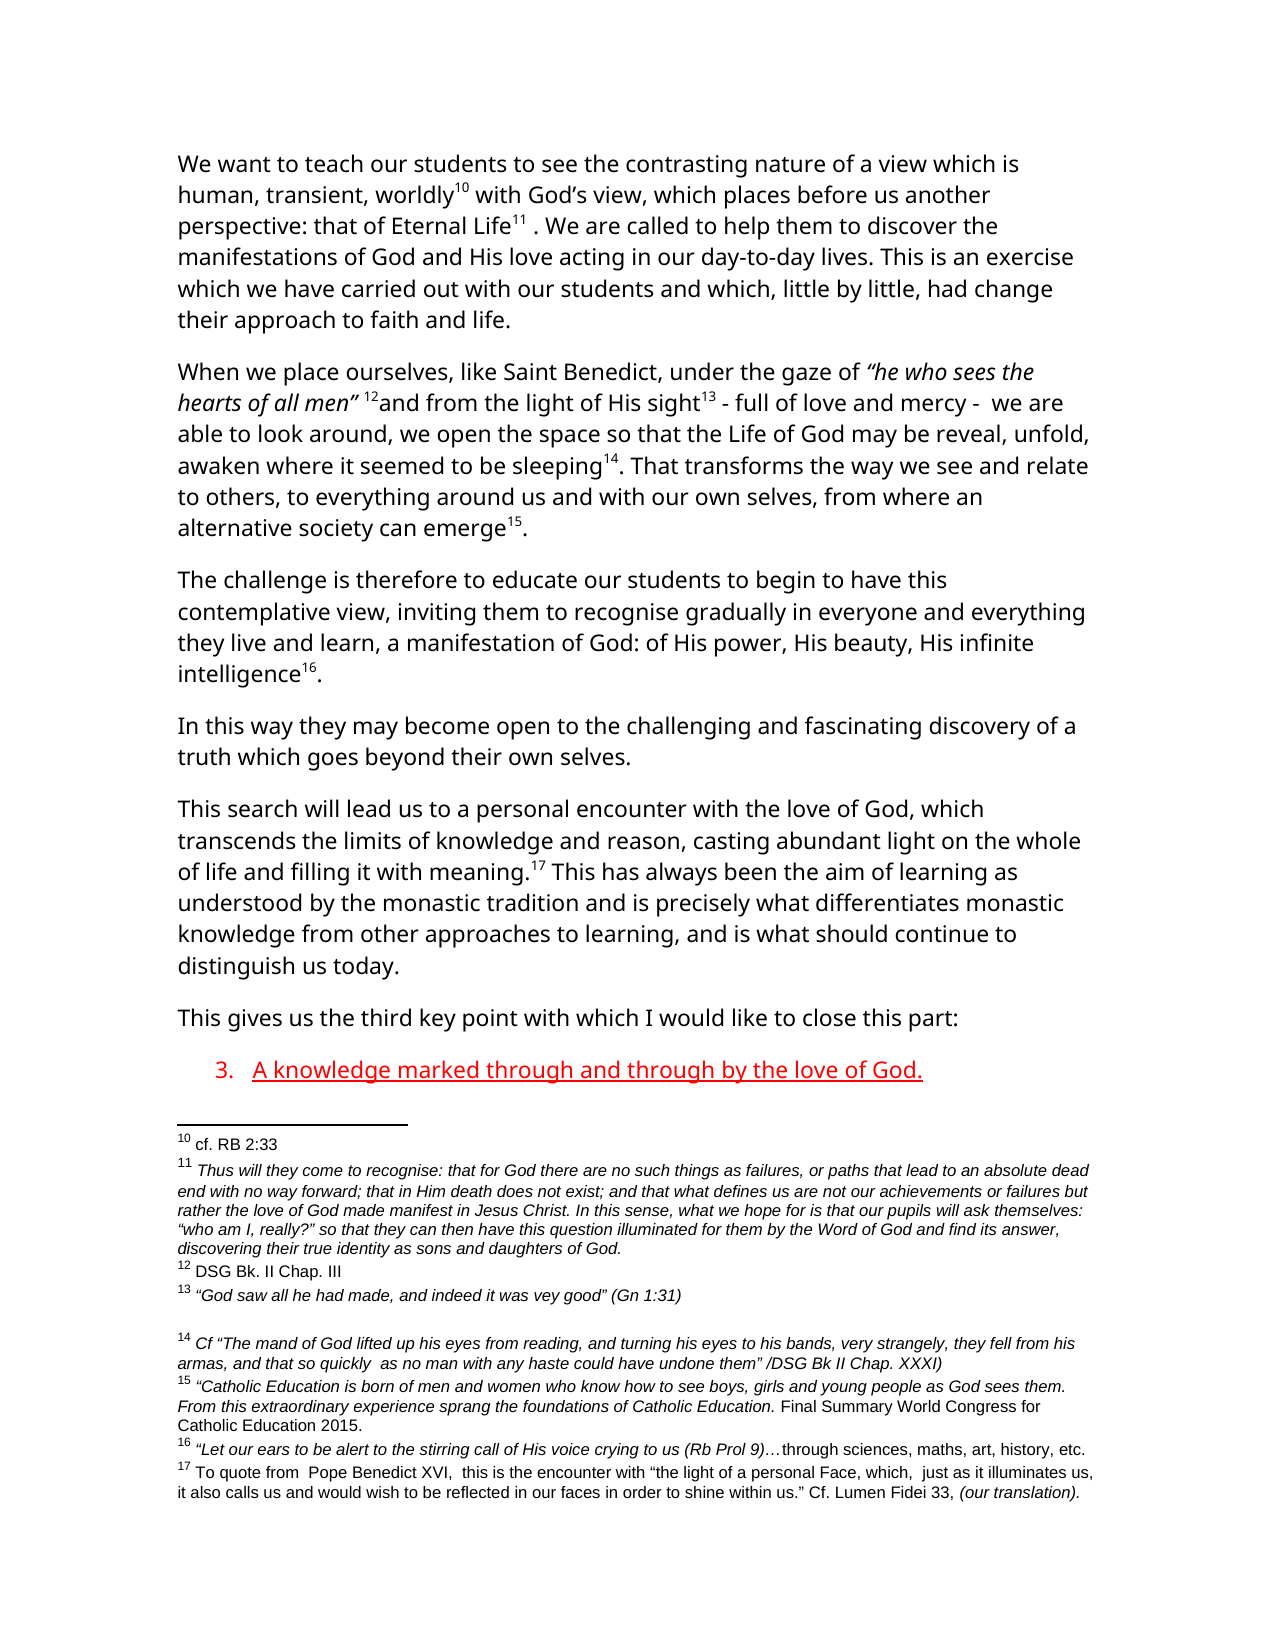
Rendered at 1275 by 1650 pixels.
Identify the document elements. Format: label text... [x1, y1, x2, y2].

text The challenge is therefore to educate our students to begin to have this contemplative view, inviting them to recognise gradually in everyone and everything they live and learn, a manifestation of God: of His power, His beauty, His infinite intelligence. [177, 564, 1098, 689]
text This gives us the third key point with which I would like to close this part: [177, 1002, 1098, 1033]
list A knowledge marked through and through by the love of God. [215, 1054, 1098, 1085]
text In this way they may become open to the challenging and fascinating discovery of a truth which goes beyond their own selves. [177, 710, 1098, 773]
text When we place ourselves, like Saint Benedict, under the gaze of “he who sees the hearts of all men” and from the light of His sight - full of love and mercy - we are able to look around, we open the space so that the Life of God may be reveal, unfold, awaken where it seemed to be sleeping. That transforms the way we see and relate to others, to everything around us and with our own selves, from where an alternative society can emerge. [177, 356, 1098, 543]
text We want to teach our students to see the contrasting nature of a view which is human, transient, worldly with God’s view, which places before us another perspective: that of Eternal Life . We are called to help them to discover the manifestations of God and His love acting in our day-to-day lives. This is an exercise which we have carried out with our students and which, little by little, had change their approach to faith and life. [177, 148, 1098, 335]
text This search will lead us to a personal encounter with the love of God, which transcends the limits of knowledge and reason, casting abundant light on the whole of life and filling it with meaning. This has always been the aim of learning as understood by the monastic tradition and is precisely what differentiates monastic knowledge from other approaches to learning, and is what should continue to distinguish us today. [177, 793, 1098, 981]
